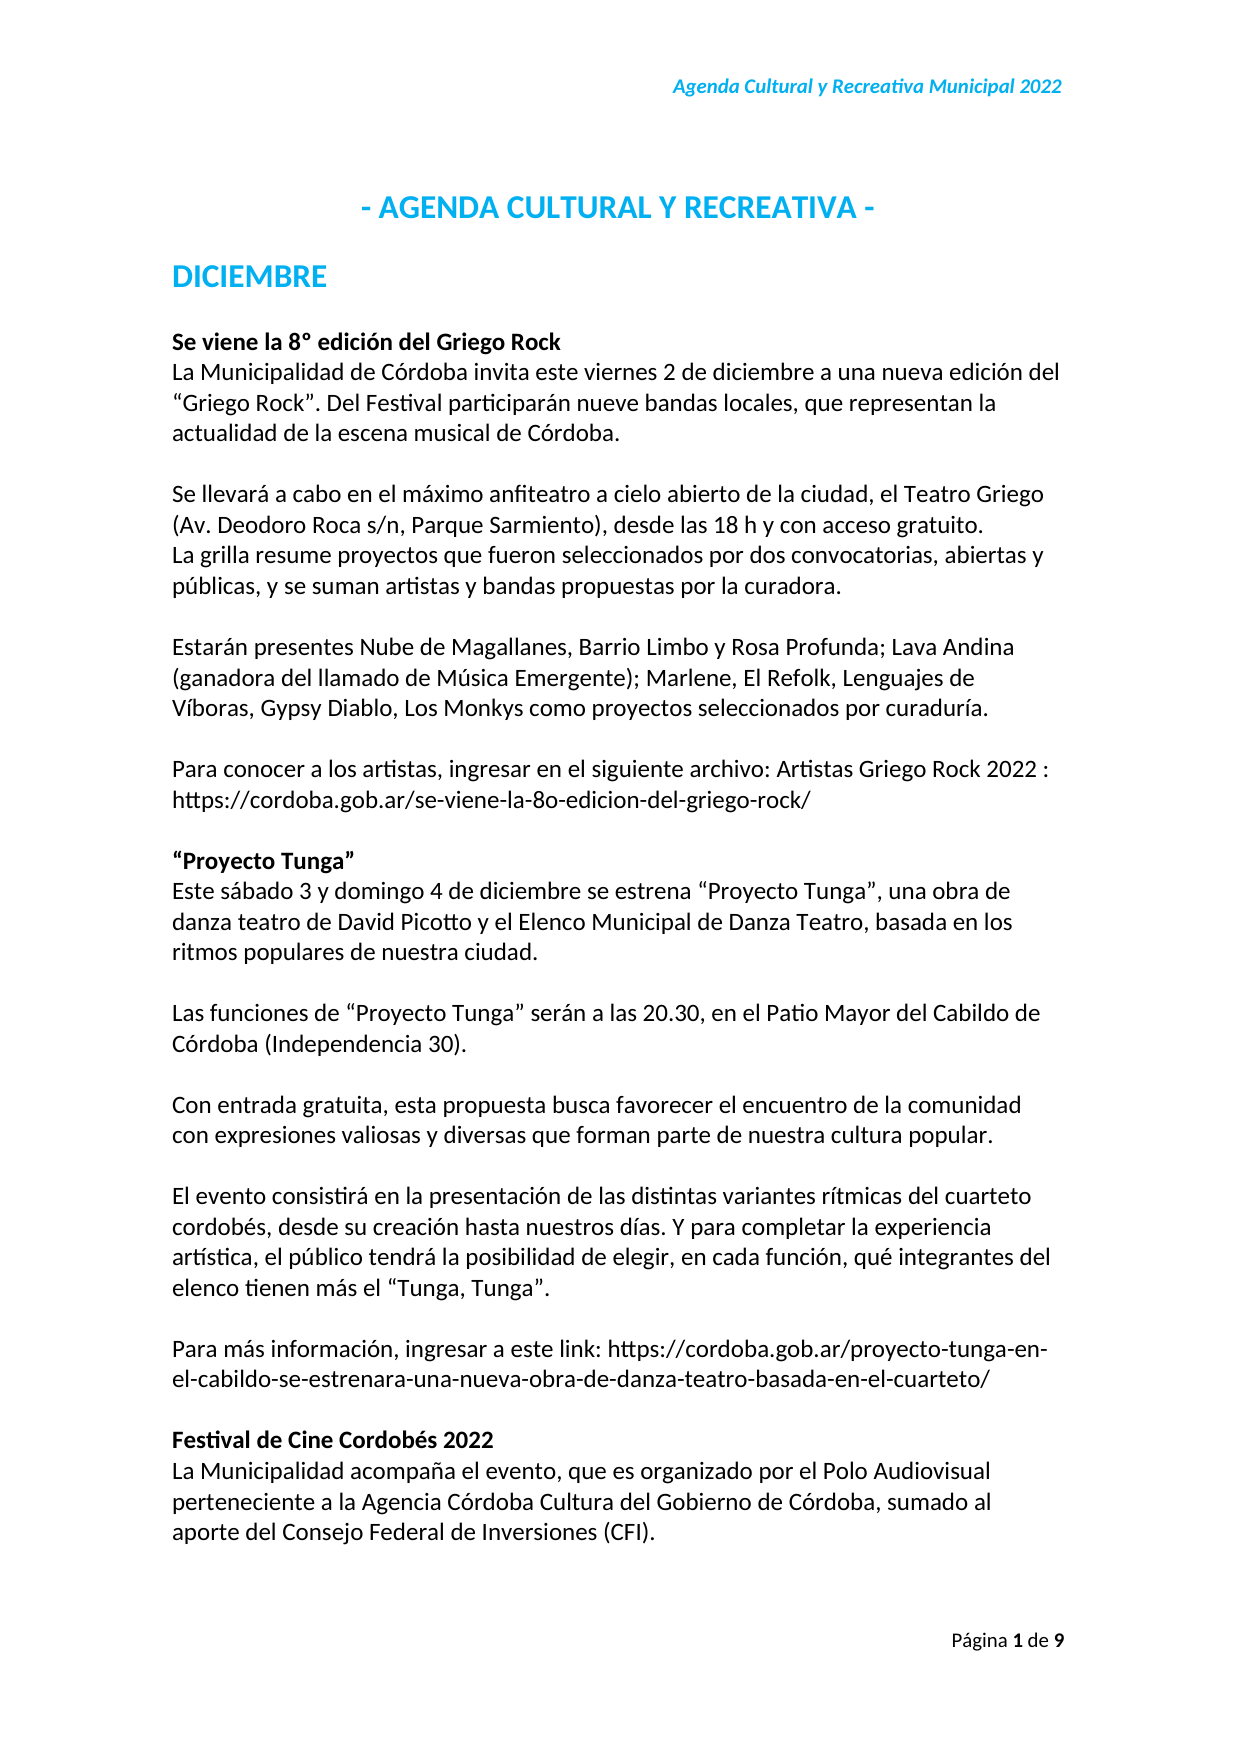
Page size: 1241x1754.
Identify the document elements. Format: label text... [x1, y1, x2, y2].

text Las funciones de “Proyecto Tunga” serán a las 20.30, en el Patio Mayor del Cabildo de Córdoba (Independencia 30). [172, 997, 1064, 1058]
text Estarán presentes Nube de Magallanes, Barrio Limbo y Rosa Profunda; Lava Andina (ganadora del llamado de Música Emergente); Marlene, El Refolk, Lenguajes de Víboras, Gypsy Diablo, Los Monkys como proyectos seleccionados por curaduría. [172, 631, 1064, 723]
text La Municipalidad acompaña el evento, que es organizado por el Polo Audiovisual perteneciente a la Agencia Córdoba Cultura del Gobierno de Córdoba, sumado al aporte del Consejo Federal de Inversiones (CFI). [172, 1455, 1064, 1547]
text - AGENDA CULTURAL Y RECREATIVA - [172, 186, 1064, 227]
text “Proyecto Tunga” [172, 845, 1064, 875]
text DICIEMBRE [172, 255, 1064, 295]
text Para más información, ingresar a este link: https://cordoba.gob.ar/proyecto-tunga-en-el-cabildo-se-estrenara-una-nueva-obra-de-danza-teatro-basada-en-el-cuarteto/ [172, 1333, 1064, 1394]
text El evento consistirá en la presentación de las distintas variantes rítmicas del cuarteto cordobés, desde su creación hasta nuestros días. Y para completar la experiencia artística, el público tendrá la posibilidad de elegir, en cada función, qué integrantes del elenco tienen más el “Tunga, Tunga”. [172, 1181, 1064, 1303]
text Se viene la 8º edición del Griego Rock [172, 326, 1064, 356]
text La Municipalidad de Córdoba invita este viernes 2 de diciembre a una nueva edición del “Griego Rock”. Del Festival participarán nueve bandas locales, que representan la actualidad de la escena musical de Córdoba. [172, 356, 1064, 448]
text Con entrada gratuita, esta propuesta busca favorecer el encuentro de la comunidad con expresiones valiosas y diversas que forman parte de nuestra cultura popular. [172, 1089, 1064, 1150]
text Festival de Cine Cordobés 2022 [172, 1425, 1064, 1455]
text La grilla resume proyectos que fueron seleccionados por dos convocatorias, abiertas y públicas, y se suman artistas y bandas propuestas por la curadora. [172, 539, 1064, 601]
text Se llevará a cabo en el máximo anfiteatro a cielo abierto de la ciudad, el Teatro Griego (Av. Deodoro Roca s/n, Parque Sarmiento), desde las 18 h y con acceso gratuito. [172, 478, 1064, 539]
text Este sábado 3 y domingo 4 de diciembre se estrena “Proyecto Tunga”, una obra de danza teatro de David Picotto y el Elenco Municipal de Danza Teatro, basada en los ritmos populares de nuestra ciudad. [172, 875, 1064, 967]
text Para conocer a los artistas, ingresar en el siguiente archivo: Artistas Griego Rock 2022 : https://cordoba.gob.ar/se-viene-la-8o-edicion-del-griego-rock/ [172, 753, 1064, 814]
